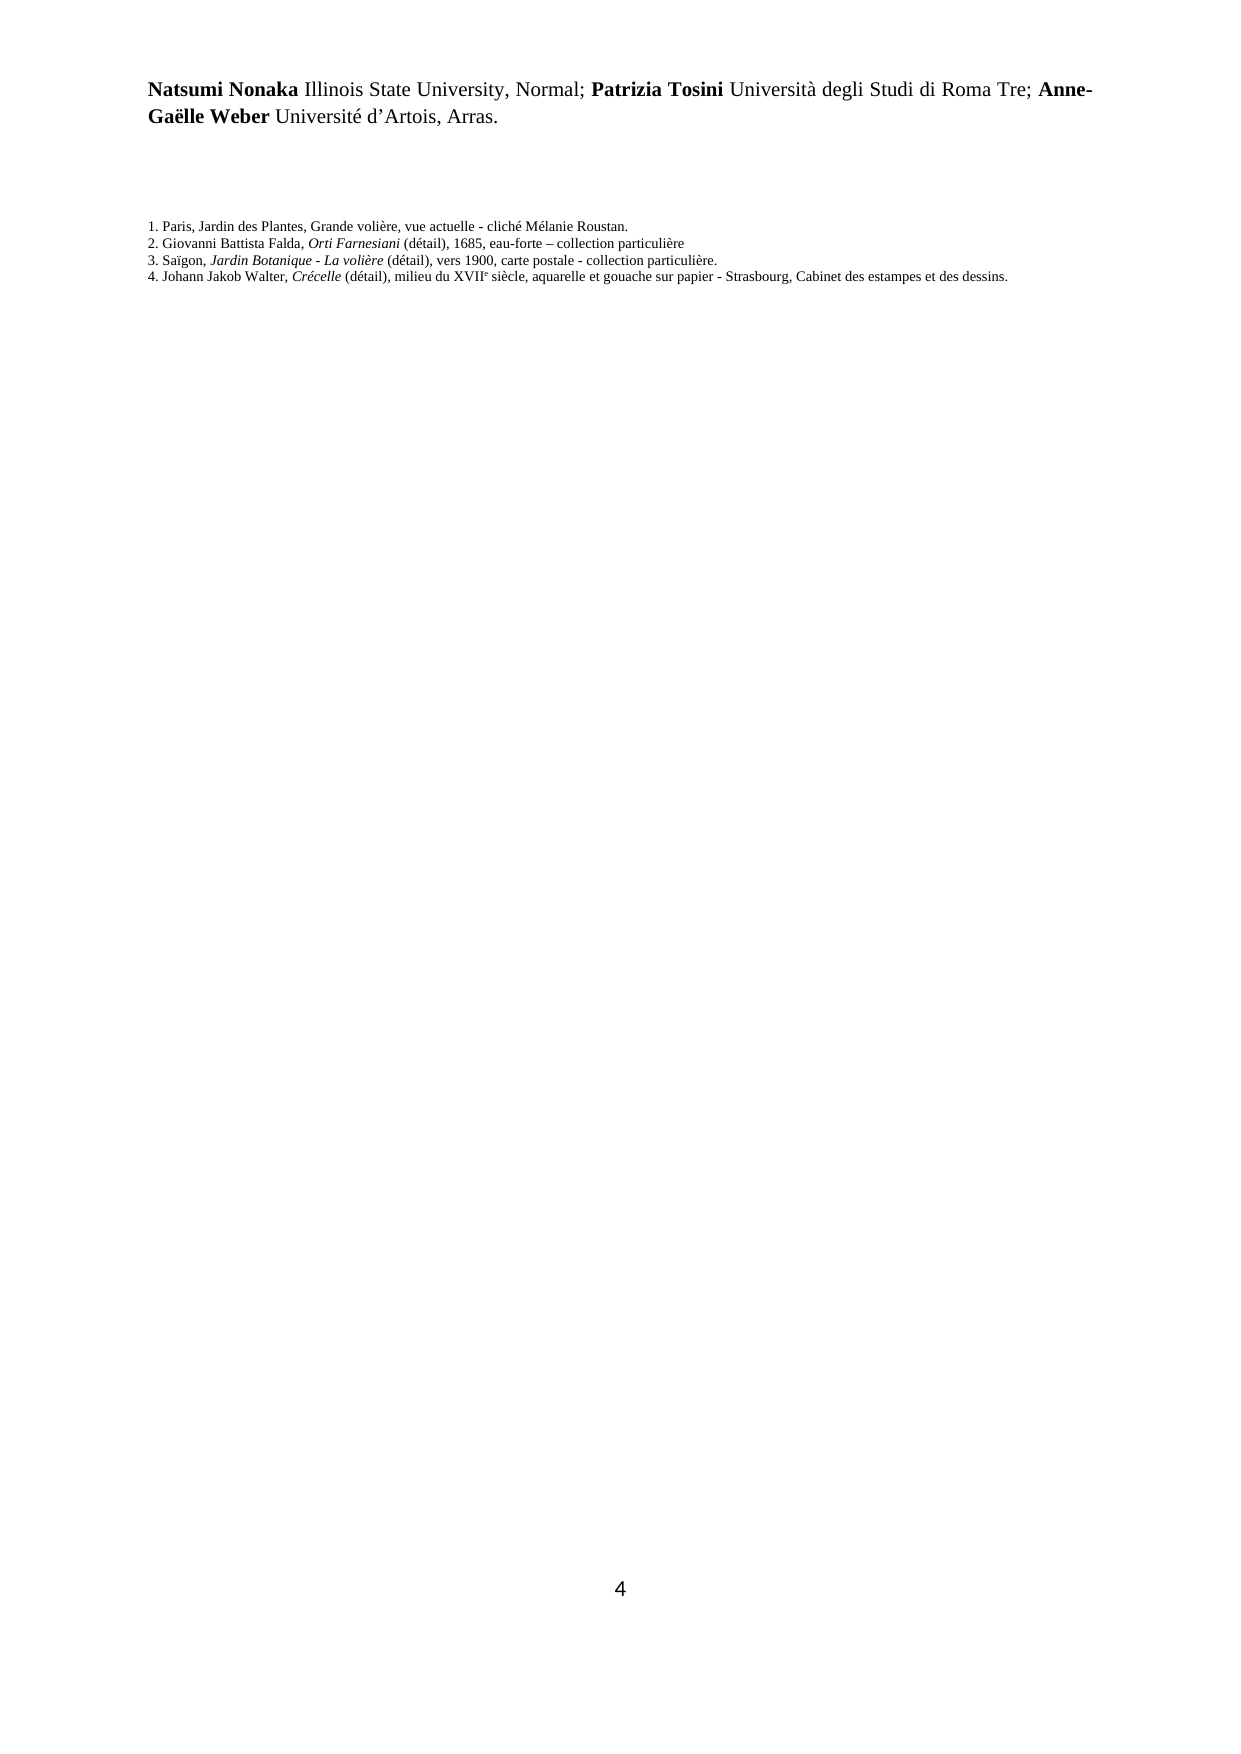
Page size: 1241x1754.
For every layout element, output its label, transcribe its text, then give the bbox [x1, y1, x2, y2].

text 4. Johann Jakob Walter, Crécelle (détail), milieu du XVIIe siècle, aquarelle et gouache sur papier - Strasbourg, Cabinet des estampes et des dessins. [148, 268, 1092, 285]
text 1. Paris, Jardin des Plantes, Grande volière, vue actuelle - cliché Mélanie Roustan. [148, 218, 1092, 234]
text 2. Giovanni Battista Falda, Orti Farnesiani (détail), 1685, eau-forte – collection particulière [148, 234, 1092, 251]
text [148, 77, 1092, 128]
text 3. Saïgon, Jardin Botanique - La volière (détail), vers 1900, carte postale - collection particulière. [148, 251, 1092, 268]
